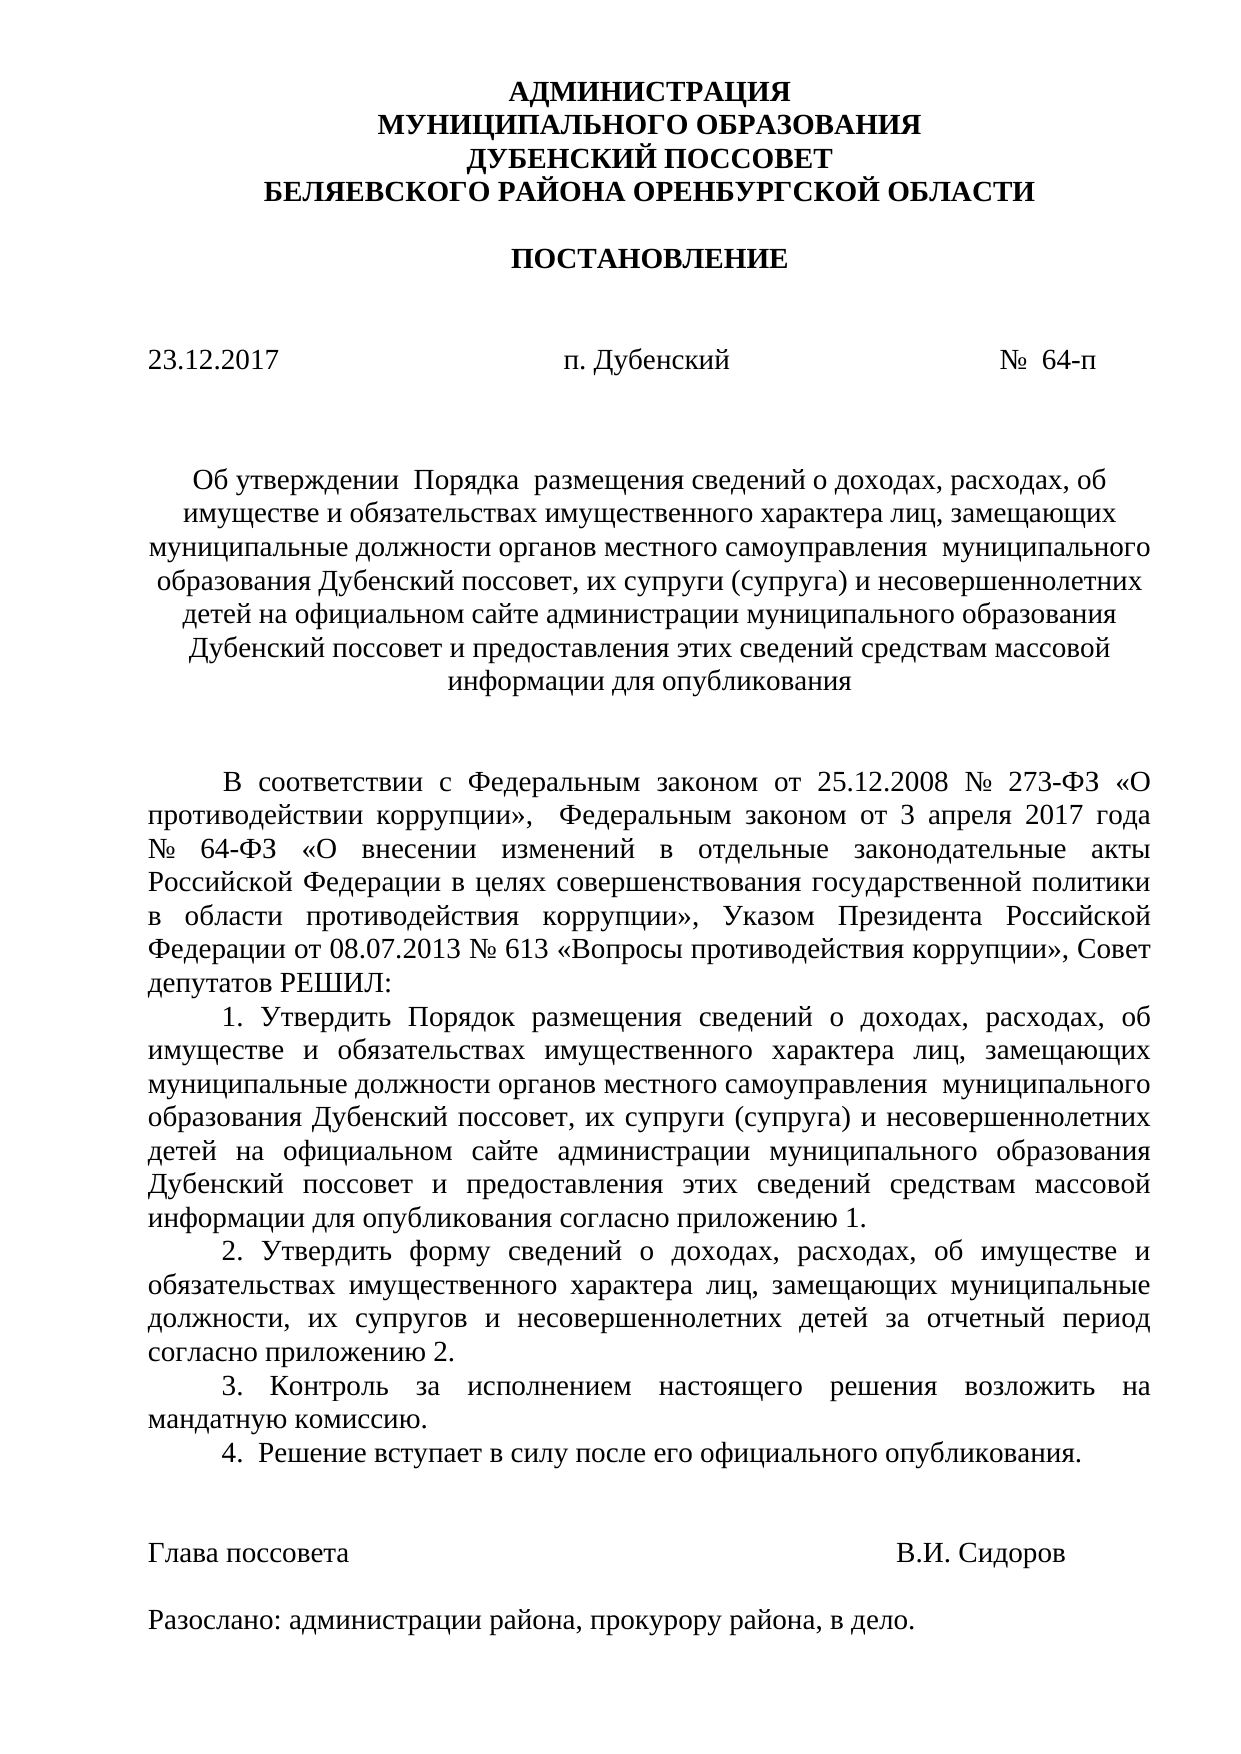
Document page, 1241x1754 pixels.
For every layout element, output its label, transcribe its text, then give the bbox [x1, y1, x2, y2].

text В соответствии с Федеральным законом от 25.12.2008 № 273-ФЗ «О противодействии коррупции», Федеральным законом от 3 апреля 2017 года № 64-ФЗ «О внесении изменений в отдельные законодательные акты Российской Федерации в целях совершенствования государственной политики в области противодействия коррупции», Указом Президента Российской Федерации от 08.07.2013 № 613 «Вопросы противодействия коррупции», Совет депутатов РЕШИЛ: [148, 764, 1152, 999]
text Глава поссовета В.И. Сидоров [148, 1535, 1152, 1569]
text Об утверждении Порядка размещения сведений о доходах, расходах, об имуществе и обязательствах имущественного характера лиц, замещающих муниципальные должности органов местного самоуправления муниципального образования Дубенский поссовет, их супруги (супруга) и несовершеннолетних детей на официальном сайте администрации муниципального образования Дубенский поссовет и предоставления этих сведений средствам массовой информации для опубликования [148, 462, 1152, 697]
text 23.12.2017 п. Дубенский № 64-п [148, 342, 1152, 376]
text 4. Решение вступает в силу после его официального опубликования. [148, 1435, 1147, 1468]
text АДМИНИСТРАЦИЯ МУНИЦИПАЛЬНОГО ОБРАЗОВАНИЯ ДУБЕНСКИЙ ПОССОВЕТ БЕЛЯЕВСКОГО РАЙОНА ОРЕНБУРГСКОЙ ОБЛАСТИ [148, 74, 1152, 208]
text ПОСТАНОВЛЕНИЕ [148, 242, 1152, 275]
text 2. Утвердить форму сведений о доходах, расходах, об имуществе и обязательствах имущественного характера лиц, замещающих муниципальные должности, их супругов и несовершеннолетних детей за отчетный период согласно приложению 2. [148, 1233, 1152, 1368]
text 1. Утвердить Порядок размещения сведений о доходах, расходах, об имуществе и обязательствах имущественного характера лиц, замещающих муниципальные должности органов местного самоуправления муниципального образования Дубенский поссовет, их супруги (супруга) и несовершеннолетних детей на официальном сайте администрации муниципального образования Дубенский поссовет и предоставления этих сведений средствам массовой информации для опубликования согласно приложению 1. [148, 999, 1152, 1233]
text 3. Контроль за исполнением настоящего решения возложить на мандатную комиссию. [148, 1368, 1152, 1435]
text Разослано: администрации района, прокурору района, в дело. [148, 1602, 1152, 1636]
